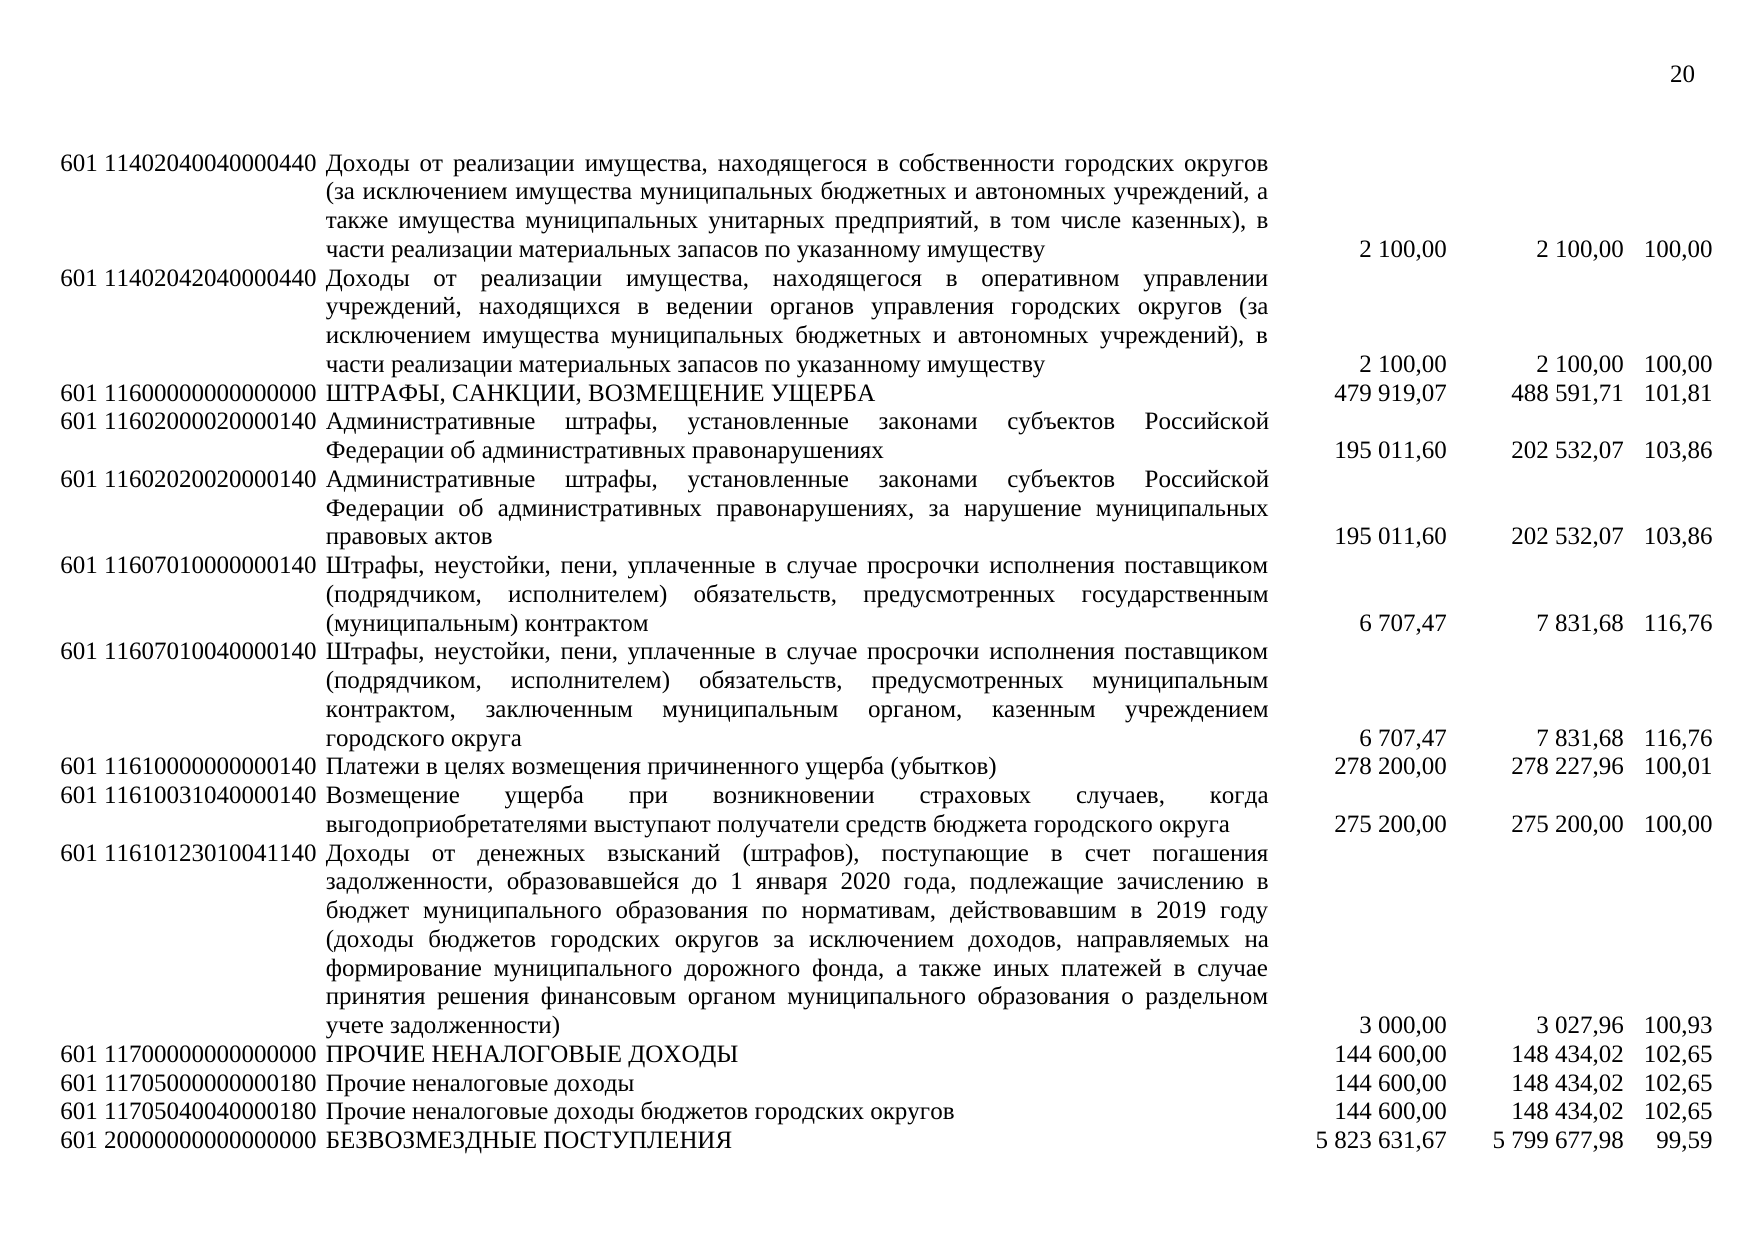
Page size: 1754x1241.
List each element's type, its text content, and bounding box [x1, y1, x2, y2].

table_cell 195 011,60 [1270, 406, 1447, 464]
table_cell Штрафы, неустойки, пени, уплаченные в случае просрочки исполнения поставщиком (подрядчиком, исполнителем) обязательств, предусмотренных государственным (муниципальным) контрактом [325, 550, 1270, 636]
table_cell ШТРАФЫ, САНКЦИИ, ВОЗМЕЩЕНИЕ УЩЕРБА [325, 378, 1270, 406]
table_cell 116,76 [1624, 550, 1713, 636]
table_cell 601 11402040040000440 [60, 148, 325, 263]
table_cell 6 707,47 [1270, 636, 1447, 751]
table_cell 100,93 [1624, 838, 1713, 1039]
table_cell 2 100,00 [1270, 263, 1447, 378]
table_cell 601 11402042040000440 [60, 263, 325, 378]
table_cell 601 20000000000000000 [60, 1125, 325, 1154]
table_cell 148 434,02 [1447, 1096, 1624, 1125]
table_cell Прочие неналоговые доходы бюджетов городских округов [325, 1096, 1270, 1125]
table_cell 103,86 [1624, 406, 1713, 464]
table_cell 116,76 [1624, 636, 1713, 751]
table_cell 101,81 [1624, 378, 1713, 406]
table_cell 601 11610000000000140 [60, 751, 325, 780]
table_cell 601 11705000000000180 [60, 1068, 325, 1096]
table_cell 488 591,71 [1447, 378, 1624, 406]
table_cell 2 100,00 [1270, 148, 1447, 263]
table_cell 100,00 [1624, 263, 1713, 378]
table_cell 102,65 [1624, 1096, 1713, 1125]
table_cell 3 000,00 [1270, 838, 1447, 1039]
table_cell 601 11607010000000140 [60, 550, 325, 636]
table_cell Прочие неналоговые доходы [325, 1068, 1270, 1096]
table_cell 601 11600000000000000 [60, 378, 325, 406]
table_cell 202 532,07 [1447, 464, 1624, 550]
table_cell 6 707,47 [1270, 550, 1447, 636]
table_cell 601 11705040040000180 [60, 1096, 325, 1125]
table_cell 100,01 [1624, 751, 1713, 780]
table_cell 601 11607010040000140 [60, 636, 325, 751]
table_cell 103,86 [1624, 464, 1713, 550]
table_cell 601 11602000020000140 [60, 406, 325, 464]
table_cell 100,00 [1624, 780, 1713, 838]
table_cell Штрафы, неустойки, пени, уплаченные в случае просрочки исполнения поставщиком (подрядчиком, исполнителем) обязательств, предусмотренных муниципальным контрактом, заключенным муниципальным органом, казенным учреждением городского округа [325, 636, 1270, 751]
table_cell 102,65 [1624, 1068, 1713, 1096]
table_cell 144 600,00 [1270, 1039, 1447, 1068]
table_cell 479 919,07 [1270, 378, 1447, 406]
table_cell 3 027,96 [1447, 838, 1624, 1039]
table_cell 2 100,00 [1447, 263, 1624, 378]
table_cell Доходы от реализации имущества, находящегося в собственности городских округов (за исключением имущества муниципальных бюджетных и автономных учреждений, а также имущества муниципальных унитарных предприятий, в том числе казенных), в части реализации материальных запасов по указанному имуществу [325, 148, 1270, 263]
table_cell 275 200,00 [1447, 780, 1624, 838]
table_cell 99,59 [1624, 1125, 1713, 1154]
table_cell 7 831,68 [1447, 636, 1624, 751]
table_cell Платежи в целях возмещения причиненного ущерба (убытков) [325, 751, 1270, 780]
table_cell 278 200,00 [1270, 751, 1447, 780]
table_cell 148 434,02 [1447, 1039, 1624, 1068]
table_cell ПРОЧИЕ НЕНАЛОГОВЫЕ ДОХОДЫ [325, 1039, 1270, 1068]
table_cell 144 600,00 [1270, 1096, 1447, 1125]
table_cell 2 100,00 [1447, 148, 1624, 263]
table_cell Административные штрафы, установленные законами субъектов Российской Федерации об административных правонарушениях [325, 406, 1270, 464]
table_cell 100,00 [1624, 148, 1713, 263]
table_cell 5 823 631,67 [1270, 1125, 1447, 1154]
table_cell 195 011,60 [1270, 464, 1447, 550]
table_cell БЕЗВОЗМЕЗДНЫЕ ПОСТУПЛЕНИЯ [325, 1125, 1270, 1154]
table_cell 5 799 677,98 [1447, 1125, 1624, 1154]
table_cell 601 11700000000000000 [60, 1039, 325, 1068]
table_cell 7 831,68 [1447, 550, 1624, 636]
table_cell 278 227,96 [1447, 751, 1624, 780]
table_cell 275 200,00 [1270, 780, 1447, 838]
table_cell 601 11610123010041140 [60, 838, 325, 1039]
table_cell Доходы от денежных взысканий (штрафов), поступающие в счет погашения задолженности, образовавшейся до 1 января 2020 года, подлежащие зачислению в бюджет муниципального образования по нормативам, действовавшим в 2019 году (доходы бюджетов городских округов за исключением доходов, направляемых на формирование муниципального дорожного фонда, а также иных платежей в случае принятия решения финансовым органом муниципального образования о раздельном учете задолженности) [325, 838, 1270, 1039]
table_cell Доходы от реализации имущества, находящегося в оперативном управлении учреждений, находящихся в ведении органов управления городских округов (за исключением имущества муниципальных бюджетных и автономных учреждений), в части реализации материальных запасов по указанному имуществу [325, 263, 1270, 378]
table_cell 601 11610031040000140 [60, 780, 325, 838]
table_cell Административные штрафы, установленные законами субъектов Российской Федерации об административных правонарушениях, за нарушение муниципальных правовых актов [325, 464, 1270, 550]
table_cell 144 600,00 [1270, 1068, 1447, 1096]
table_cell 102,65 [1624, 1039, 1713, 1068]
table_cell 202 532,07 [1447, 406, 1624, 464]
table_cell 148 434,02 [1447, 1068, 1624, 1096]
table_cell 601 11602020020000140 [60, 464, 325, 550]
table_cell Возмещение ущерба при возникновении страховых случаев, когда выгодоприобретателями выступают получатели средств бюджета городского округа [325, 780, 1270, 838]
